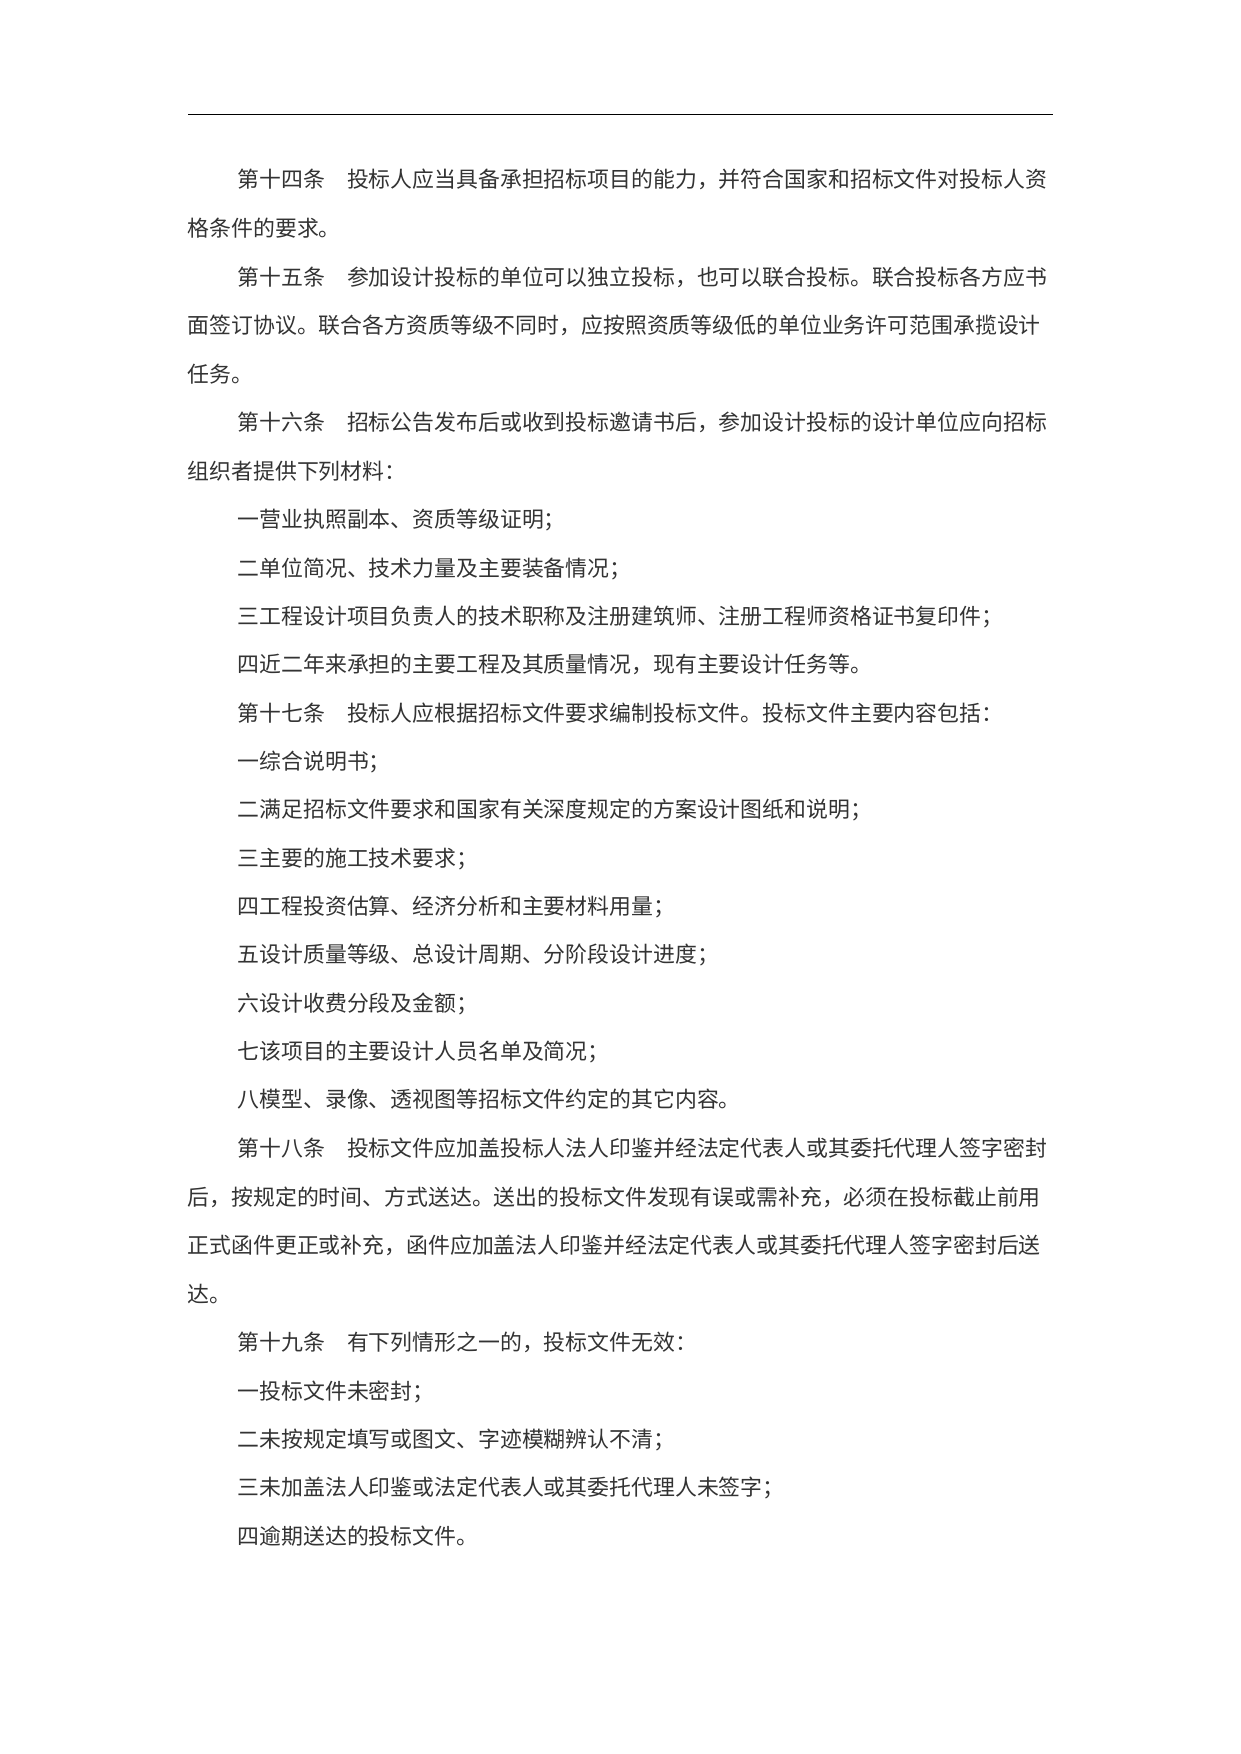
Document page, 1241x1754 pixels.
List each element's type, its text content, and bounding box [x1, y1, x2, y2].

text 第十八条 投标文件应加盖投标人法人印鉴并经法定代表人或其委托代理人签字密封后，按规定的时间、方式送达。送出的投标文件发现有误或需补充，必须在投标截止前用正式函件更正或补充，函件应加盖法人印鉴并经法定代表人或其委托代理人签字密封后送达。 [187, 1130, 1053, 1309]
text 三工程设计项目负责人的技术职称及注册建筑师、注册工程师资格证书复印件； [187, 599, 1053, 631]
text 一综合说明书； [187, 744, 1053, 776]
text 二满足招标文件要求和国家有关深度规定的方案设计图纸和说明； [187, 792, 1053, 824]
text 第十七条 投标人应根据招标文件要求编制投标文件。投标文件主要内容包括： [187, 695, 1053, 728]
text 四近二年来承担的主要工程及其质量情况，现有主要设计任务等。 [187, 647, 1053, 679]
text 二未按规定填写或图文、字迹模糊辨认不清； [187, 1422, 1053, 1454]
text 七该项目的主要设计人员名单及简况； [187, 1034, 1053, 1066]
text 第十六条 招标公告发布后或收到投标邀请书后，参加设计投标的设计单位应向招标组织者提供下列材料： [187, 405, 1053, 486]
text 一投标文件未密封； [187, 1373, 1053, 1406]
text 第十五条 参加设计投标的单位可以独立投标，也可以联合投标。联合投标各方应书面签订协议。联合各方资质等级不同时，应按照资质等级低的单位业务许可范围承揽设计任务。 [187, 259, 1053, 389]
text 一营业执照副本、资质等级证明； [187, 502, 1053, 534]
text 六设计收费分段及金额； [187, 985, 1053, 1018]
text 二单位简况、技术力量及主要装备情况； [187, 550, 1053, 583]
text 五设计质量等级、总设计周期、分阶段设计进度； [187, 937, 1053, 969]
text 第十九条 有下列情形之一的，投标文件无效： [187, 1325, 1053, 1357]
text 三主要的施工技术要求； [187, 840, 1053, 873]
text 四工程投资估算、经济分析和主要材料用量； [187, 889, 1053, 921]
text 八模型、录像、透视图等招标文件约定的其它内容。 [187, 1082, 1053, 1114]
text 三未加盖法人印鉴或法定代表人或其委托代理人未签字； [187, 1470, 1053, 1502]
text 四逾期送达的投标文件。 [187, 1518, 1053, 1551]
text 第十四条 投标人应当具备承担招标项目的能力，并符合国家和招标文件对投标人资格条件的要求。 [187, 162, 1053, 243]
